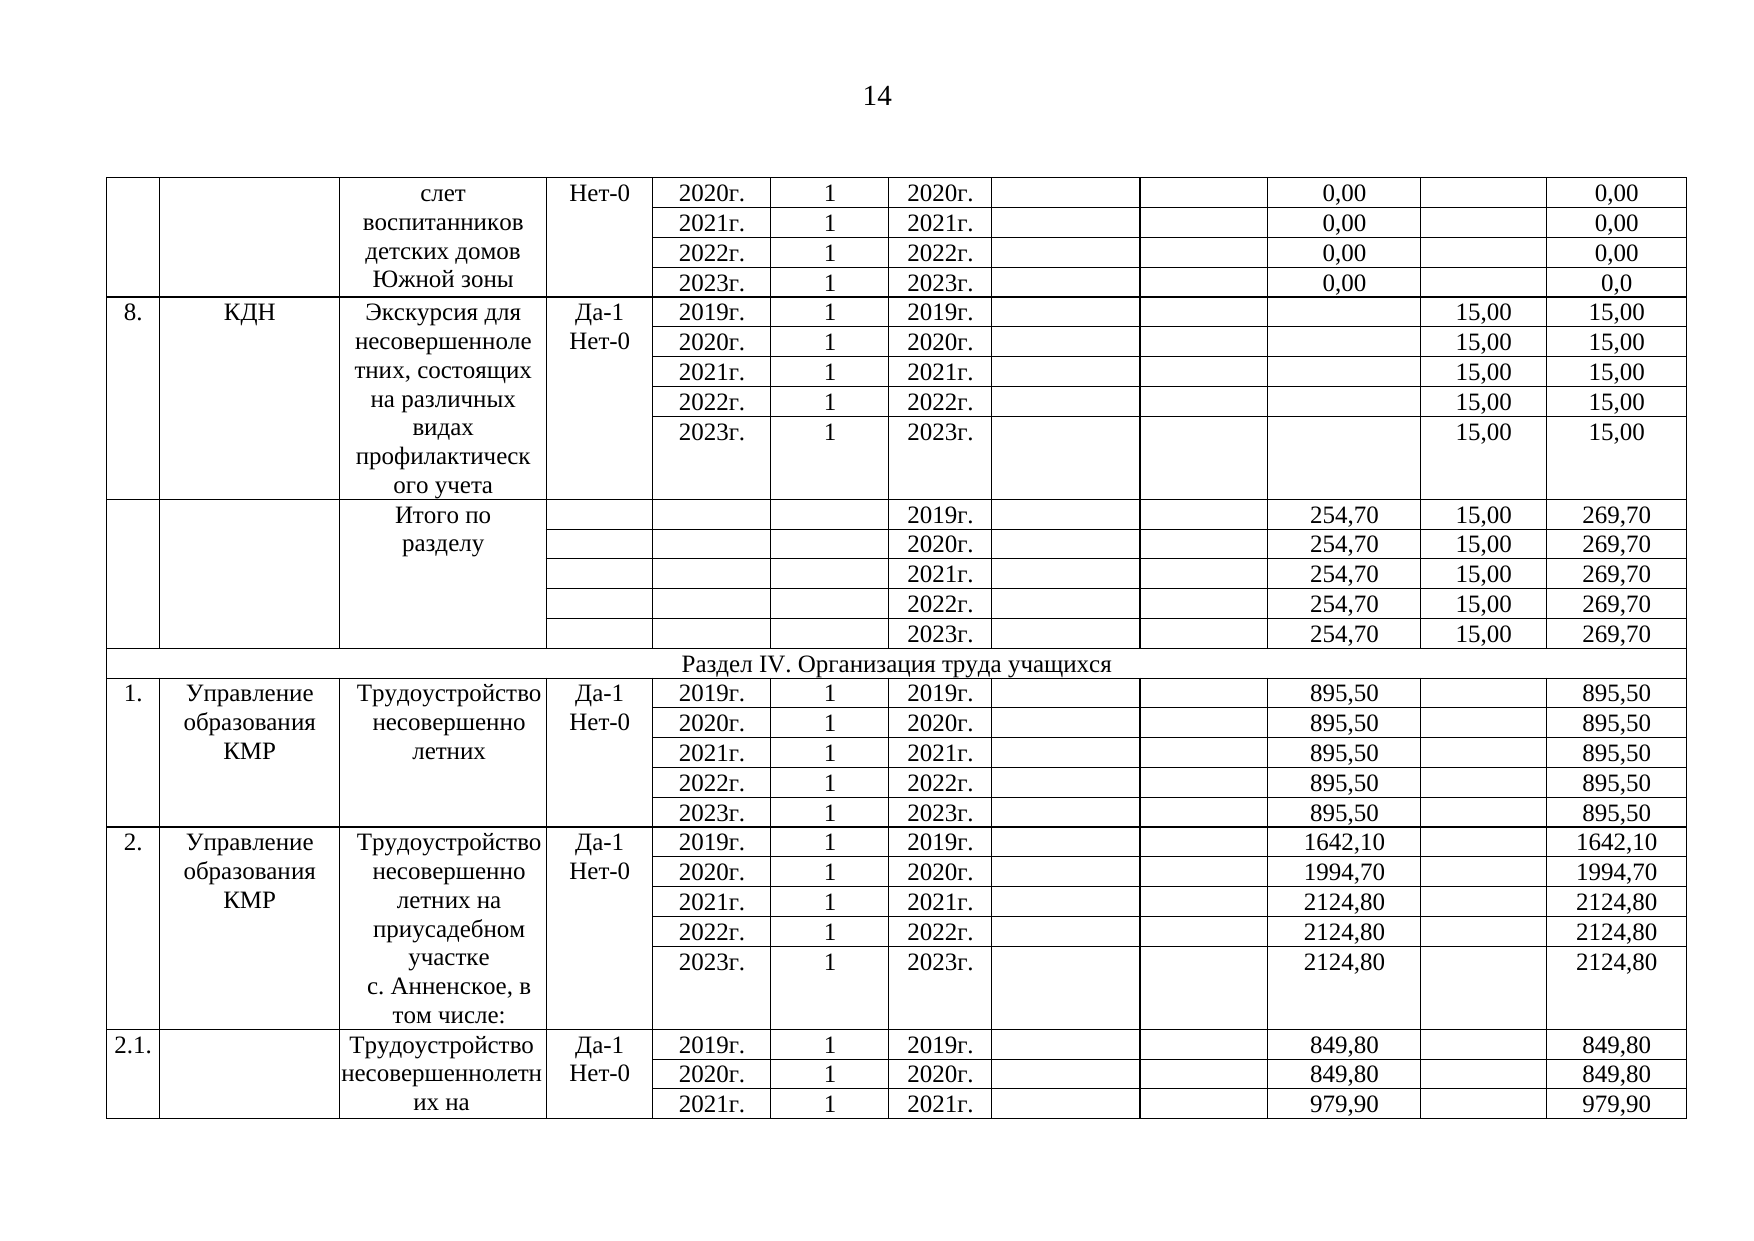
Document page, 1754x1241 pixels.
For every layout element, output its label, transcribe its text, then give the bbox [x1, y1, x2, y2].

table_cell 8. [107, 298, 159, 499]
table_cell 2124,80 [1547, 917, 1686, 946]
table_cell Да-1 Нет-0 [547, 1030, 652, 1118]
table_cell 2020г. [653, 1060, 770, 1088]
table_cell 2124,80 [1547, 947, 1686, 1029]
table_cell 2019г. [653, 1030, 770, 1058]
table_cell [992, 178, 1139, 207]
table_cell [1141, 417, 1267, 499]
table_cell 2124,80 [1268, 887, 1420, 916]
table_cell 15,00 [1547, 327, 1686, 356]
table_cell УСЗН [160, 178, 339, 296]
table_cell [653, 589, 770, 618]
table_cell 2020г. [653, 708, 770, 737]
table_cell 2022г. [889, 768, 991, 797]
table_cell [1141, 917, 1267, 946]
table_cell 2021г. [889, 887, 991, 916]
table_cell [1421, 1030, 1546, 1058]
table_cell 1 [771, 1060, 888, 1088]
table_cell [992, 387, 1139, 416]
table_cell Да-1 Нет-0 [547, 679, 652, 826]
table_cell [771, 500, 888, 528]
table_cell 1994,70 [1547, 857, 1686, 886]
table_cell 2023г. [889, 268, 991, 296]
table_cell [992, 1030, 1139, 1058]
table_cell Управление образования КМР [160, 679, 339, 826]
table_cell [771, 589, 888, 618]
table_cell 895,50 [1268, 679, 1420, 707]
table_cell 0,00 [1268, 268, 1420, 296]
table_cell [992, 1060, 1139, 1088]
table_cell [160, 1030, 339, 1118]
table_cell 1 [771, 917, 888, 946]
table_cell 849,80 [1268, 1030, 1420, 1058]
table_cell [1141, 1089, 1267, 1118]
table_cell 2019г. [653, 828, 770, 856]
table_cell 2023г. [889, 417, 991, 499]
table_cell 1 [771, 387, 888, 416]
table_cell 2020г. [653, 178, 770, 207]
table_cell 1 [771, 708, 888, 737]
table_cell 849,80 [1268, 1060, 1420, 1088]
table_cell 0,00 [1268, 178, 1420, 207]
table_cell [547, 619, 652, 648]
table_cell 2021г. [653, 208, 770, 237]
table_cell 849,80 [1547, 1030, 1686, 1058]
table_cell [1141, 298, 1267, 326]
table_cell [1141, 947, 1267, 1029]
table_cell [547, 559, 652, 588]
table_cell [1141, 679, 1267, 707]
table_cell 2022г. [653, 387, 770, 416]
table_cell [1421, 679, 1546, 707]
table_cell 2023г. [889, 619, 991, 648]
table_cell [1141, 1060, 1267, 1088]
table_cell 0,0 [1547, 268, 1686, 296]
table_cell 2022г. [889, 238, 991, 267]
table_cell 254,70 [1268, 530, 1420, 558]
table_cell 2124,80 [1547, 887, 1686, 916]
table_cell [992, 500, 1139, 528]
table_cell 15,00 [1547, 357, 1686, 386]
table_cell [992, 798, 1139, 826]
table_cell [992, 917, 1139, 946]
table_cell 254,70 [1268, 619, 1420, 648]
table_cell 895,50 [1268, 738, 1420, 767]
table_cell [1268, 357, 1420, 386]
table_cell [1141, 798, 1267, 826]
table_cell 895,50 [1268, 798, 1420, 826]
table_cell 2022г. [653, 917, 770, 946]
table_cell 1 [771, 887, 888, 916]
table_cell 2020г. [889, 857, 991, 886]
table_cell [992, 708, 1139, 737]
table_cell [1141, 857, 1267, 886]
table_cell 2020г. [653, 327, 770, 356]
table_cell [1421, 178, 1546, 207]
table_cell [992, 1089, 1139, 1118]
table_cell 1642,10 [1547, 828, 1686, 856]
table_cell 2. [107, 828, 159, 1029]
table_cell 979,90 [1547, 1089, 1686, 1118]
table_cell 0,00 [1547, 178, 1686, 207]
table_cell [1421, 857, 1546, 886]
table_cell [992, 268, 1139, 296]
table_cell [1141, 887, 1267, 916]
table_cell 1 [771, 298, 888, 326]
table_cell [1421, 738, 1546, 767]
table_cell 2021г. [653, 738, 770, 767]
table_cell 15,00 [1421, 530, 1546, 558]
table_cell [992, 327, 1139, 356]
table_cell 15,00 [1547, 298, 1686, 326]
table_cell 2019г. [889, 828, 991, 856]
table_cell [1141, 500, 1267, 528]
table_cell 1 [771, 828, 888, 856]
table_cell [1141, 530, 1267, 558]
table_cell 15,00 [1547, 417, 1686, 499]
table_cell 2019г. [889, 298, 991, 326]
table_cell 895,50 [1268, 708, 1420, 737]
table_cell 2022г. [889, 917, 991, 946]
table_cell 2023г. [653, 268, 770, 296]
table_cell 1 [771, 178, 888, 207]
table_cell [1141, 238, 1267, 267]
table_cell [547, 589, 652, 618]
table_cell [653, 530, 770, 558]
table_cell [1141, 828, 1267, 856]
table_cell 0,00 [1268, 208, 1420, 237]
table_cell [771, 559, 888, 588]
table_cell [992, 619, 1139, 648]
table_cell 2020г. [653, 857, 770, 886]
table_cell [1268, 298, 1420, 326]
table_cell 269,70 [1547, 559, 1686, 588]
table_cell [1268, 327, 1420, 356]
table_cell [992, 559, 1139, 588]
table_cell 0,00 [1547, 208, 1686, 237]
table_cell 2023г. [653, 417, 770, 499]
table_cell 1642,10 [1268, 828, 1420, 856]
table_cell [992, 530, 1139, 558]
table_cell Да-1 Нет-0 [547, 178, 652, 296]
table_cell [1141, 327, 1267, 356]
table_cell Итого по разделу [340, 500, 546, 648]
table_cell 1. [107, 679, 159, 826]
table_cell [992, 768, 1139, 797]
table_cell Трудоустройство несовершенно летних [340, 679, 546, 826]
table_cell Раздел IV. Организация труда учащихся [107, 649, 1686, 677]
table_cell 2022г. [653, 768, 770, 797]
table_cell [1268, 387, 1420, 416]
table_cell 1 [771, 738, 888, 767]
table_cell [771, 619, 888, 648]
table_cell 2023г. [653, 947, 770, 1029]
table_cell 2.1. [107, 1030, 159, 1118]
table_cell [1421, 208, 1546, 237]
table_cell 2020г. [889, 1060, 991, 1088]
table_cell 15,00 [1421, 589, 1546, 618]
table_cell 15,00 [1421, 619, 1546, 648]
table_cell 2019г. [653, 298, 770, 326]
table_cell [1421, 1089, 1546, 1118]
table_cell 2023г. [653, 798, 770, 826]
table_cell 1 [771, 679, 888, 707]
table_cell [1141, 178, 1267, 207]
table_cell 2021г. [653, 357, 770, 386]
table_cell 2019г. [889, 500, 991, 528]
table_cell 1 [771, 768, 888, 797]
table_cell 15,00 [1421, 500, 1546, 528]
table_cell [992, 947, 1139, 1029]
table_cell 15,00 [1421, 387, 1546, 416]
table_cell [1421, 238, 1546, 267]
table_cell 2021г. [653, 1089, 770, 1118]
table_cell [1268, 417, 1420, 499]
table_cell [1141, 708, 1267, 737]
table_cell [547, 530, 652, 558]
table_cell [107, 500, 159, 648]
table_cell [1421, 947, 1546, 1029]
table_cell [547, 500, 652, 528]
table_cell 1 [771, 417, 888, 499]
table_cell Трудоустройство несовершеннолетних на приусадебном участке с. Анненское [340, 1030, 546, 1118]
table_cell 2019г. [653, 679, 770, 707]
table_cell [1421, 828, 1546, 856]
table_cell Трудоустройство несовершенно летних на приусадебном участке с. Анненское, в том числе: [340, 828, 546, 1029]
table_cell 2021г. [653, 887, 770, 916]
table_cell [1141, 768, 1267, 797]
table_cell Управление образования КМР [160, 828, 339, 1029]
table_cell [1141, 208, 1267, 237]
table_cell [1421, 798, 1546, 826]
table_cell 2021г. [889, 357, 991, 386]
table_cell 2021г. [889, 559, 991, 588]
table_cell 895,50 [1547, 768, 1686, 797]
table_cell [992, 857, 1139, 886]
table_cell [992, 828, 1139, 856]
table_cell 2020г. [889, 530, 991, 558]
table_cell 2020г. [889, 708, 991, 737]
table_cell 15,00 [1421, 559, 1546, 588]
table_cell 269,70 [1547, 500, 1686, 528]
table_cell 2023г. [889, 947, 991, 1029]
table_cell 2023г. [889, 798, 991, 826]
table_cell 15,00 [1421, 417, 1546, 499]
table_cell 1 [771, 798, 888, 826]
table_cell 2124,80 [1268, 917, 1420, 946]
table_cell 2020г. [889, 327, 991, 356]
table_cell [992, 357, 1139, 386]
table_cell [1141, 357, 1267, 386]
table_cell [992, 238, 1139, 267]
table_cell 895,50 [1268, 768, 1420, 797]
table_cell 0,00 [1547, 238, 1686, 267]
table_cell 1 [771, 357, 888, 386]
table_cell 269,70 [1547, 589, 1686, 618]
table_cell 254,70 [1268, 559, 1420, 588]
table_cell [1141, 619, 1267, 648]
table_cell [1141, 387, 1267, 416]
table_cell [1421, 917, 1546, 946]
table_cell [653, 500, 770, 528]
table_cell 269,70 [1547, 619, 1686, 648]
table_cell 2022г. [889, 387, 991, 416]
table_cell [1141, 1030, 1267, 1058]
table_cell [653, 619, 770, 648]
table_cell [1421, 268, 1546, 296]
table_cell 1 [771, 268, 888, 296]
table_cell [653, 559, 770, 588]
table_cell Да-1 Нет-0 [547, 298, 652, 499]
table_cell 849,80 [1547, 1060, 1686, 1088]
table_cell [771, 530, 888, 558]
table_cell 0,00 [1268, 238, 1420, 267]
table_cell 2124,80 [1268, 947, 1420, 1029]
table_cell 254,70 [1268, 589, 1420, 618]
table_cell Экскурсия для несовершеннолетних, состоящих на различных видах профилактического учета [340, 298, 546, 499]
table_cell Да-1 Нет-0 [547, 828, 652, 1029]
table_cell 2022г. [653, 238, 770, 267]
table_cell 1 [771, 857, 888, 886]
table_cell [1421, 887, 1546, 916]
table_cell 895,50 [1547, 708, 1686, 737]
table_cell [340, 178, 546, 296]
table_cell 1 [771, 947, 888, 1029]
table_cell 895,50 [1547, 679, 1686, 707]
table_cell [1421, 708, 1546, 737]
table_cell [1141, 268, 1267, 296]
table_cell 15,00 [1421, 298, 1546, 326]
table_cell 2021г. [889, 208, 991, 237]
table_cell 1 [771, 1089, 888, 1118]
table_cell 15,00 [1421, 357, 1546, 386]
table_cell [1141, 589, 1267, 618]
table_cell 2019г. [889, 679, 991, 707]
table_cell [992, 887, 1139, 916]
table_cell [992, 679, 1139, 707]
table_cell [160, 500, 339, 648]
table_cell [992, 208, 1139, 237]
table_cell [1141, 559, 1267, 588]
table_cell 2021г. [889, 1089, 991, 1118]
table_cell 254,70 [1268, 500, 1420, 528]
table_cell 2019г. [889, 1030, 991, 1058]
table_cell 1994,70 [1268, 857, 1420, 886]
table_cell 15,00 [1421, 327, 1546, 356]
table_cell 895,50 [1547, 738, 1686, 767]
table_cell [1421, 1060, 1546, 1088]
table_cell 1 [771, 238, 888, 267]
table_cell 2022г. [889, 589, 991, 618]
table_cell [992, 298, 1139, 326]
table_cell КДН [160, 298, 339, 499]
table_cell 15,00 [1547, 387, 1686, 416]
table_cell [992, 738, 1139, 767]
table_cell 979,90 [1268, 1089, 1420, 1118]
table_cell 1 [771, 208, 888, 237]
table_cell 895,50 [1547, 798, 1686, 826]
table_cell 7. [107, 178, 159, 296]
table_cell 1 [771, 327, 888, 356]
table_cell [992, 417, 1139, 499]
table_cell 269,70 [1547, 530, 1686, 558]
table_cell 1 [771, 1030, 888, 1058]
table_cell [992, 589, 1139, 618]
table_cell 2020г. [889, 178, 991, 207]
table_cell [1421, 768, 1546, 797]
table_cell 2021г. [889, 738, 991, 767]
table_cell [1141, 738, 1267, 767]
